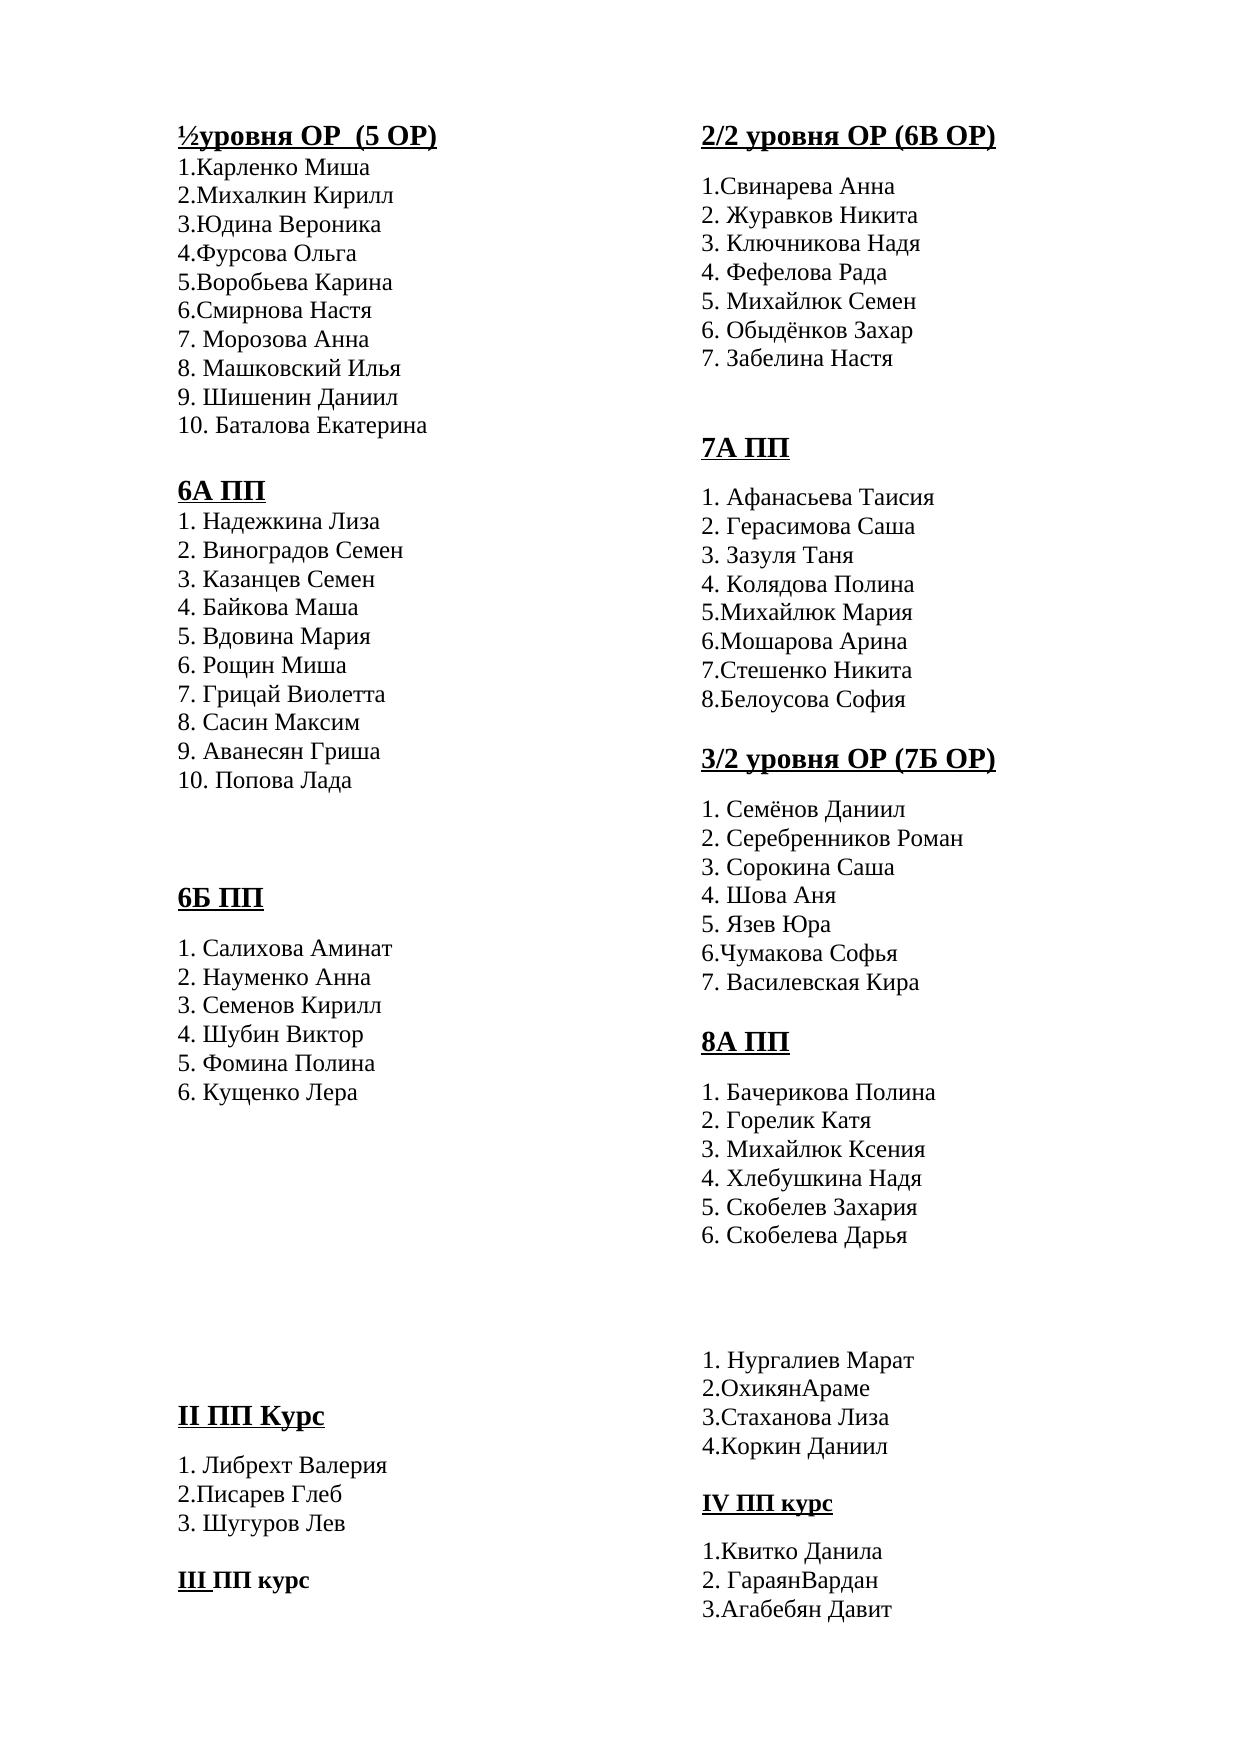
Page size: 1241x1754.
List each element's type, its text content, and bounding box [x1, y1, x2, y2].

text 3. Сорокина Саша [701, 852, 1152, 880]
text 5.Воробьева Карина [177, 267, 627, 295]
text 3. Шугуров Лев [177, 1508, 627, 1537]
text 2. Виноградов Семен [177, 535, 627, 564]
text 3.Стаханова Лиза [702, 1402, 1152, 1431]
text 7. Грицай Виолетта [177, 679, 627, 707]
text 3. Ключникова Надя [701, 228, 1152, 257]
text 1.Квитко Данила [702, 1536, 1152, 1565]
text 8.Белоусова София [701, 684, 1152, 712]
text 2.ОхикянАраме [702, 1373, 1152, 1402]
text 9. Аванесян Гриша [177, 736, 627, 765]
text 4. Колядова Полина [701, 569, 1152, 597]
text 1. Салихова Аминат [177, 933, 627, 962]
text 2. Герасимова Саша [701, 511, 1152, 540]
text 6Б ПП [177, 880, 627, 913]
text 8. Сасин Максим [177, 707, 627, 736]
text 2/2 уровня ОР (6В ОР) [701, 118, 1152, 152]
text 6.Смирнова Настя [177, 295, 627, 324]
text 2. ГараянВардан [702, 1565, 1152, 1594]
text 1. Семёнов Даниил [701, 794, 1152, 823]
text 4. Шова Аня [701, 880, 1152, 909]
text 2. Журавков Никита [701, 200, 1152, 228]
text 1. Нургалиев Марат [702, 1345, 1152, 1373]
text 4.Коркин Даниил [702, 1431, 1152, 1460]
text 4. Байкова Маша [177, 592, 627, 621]
text 5. Фомина Полина [177, 1048, 627, 1077]
text 6.Мошарова Арина [701, 626, 1152, 655]
text 10. Попова Лада [177, 765, 627, 794]
text 8А ПП [701, 1024, 1152, 1058]
text 2. Горелик Катя [701, 1106, 1152, 1134]
text 1. Бачерикова Полина [701, 1077, 1152, 1106]
text 9. Шишенин Даниил [177, 382, 627, 410]
text 1.Свинарева Анна [701, 171, 1152, 200]
text 7А ПП [701, 430, 1152, 463]
text 5. Вдовина Мария [177, 621, 627, 650]
text 4. Хлебушкина Надя [701, 1163, 1152, 1192]
text 3.Юдина Вероника [177, 209, 627, 238]
text 7. Морозова Анна [177, 324, 627, 353]
text 6. Кущенко Лера [177, 1077, 627, 1105]
text 6.Чумакова Софья [701, 938, 1152, 967]
text 4. Шубин Виктор [177, 1019, 627, 1048]
text IV ПП курс [702, 1488, 1152, 1517]
text 1. Либрехт Валерия [177, 1450, 627, 1479]
text 5. Михайлюк Семен [701, 286, 1152, 315]
text 4.Фурсова Ольга [177, 238, 627, 267]
text 1.Карленко Миша [177, 152, 627, 180]
text 5. Скобелев Захария [701, 1192, 1152, 1221]
text 3/2 уровня ОР (7Б ОР) [701, 741, 1152, 775]
text 10. Баталова Екатерина [177, 410, 627, 439]
text 1. Надежкина Лиза [177, 506, 627, 535]
text 3. Зазуля Таня [701, 540, 1152, 569]
text II ПП Курс [177, 1398, 627, 1431]
text 7.Стешенко Никита [701, 655, 1152, 684]
text ½уровня ОР (5 ОР) [177, 118, 627, 152]
text 2.Михалкин Кирилл [177, 180, 627, 209]
text 2. Серебренников Роман [701, 823, 1152, 852]
text 6. Скобелева Дарья [701, 1221, 1152, 1249]
text 3. Семенов Кирилл [177, 990, 627, 1019]
text 5.Михайлюк Мария [701, 597, 1152, 626]
text 5. Язев Юра [701, 909, 1152, 938]
text 6А ПП [177, 473, 627, 506]
text 2. Науменко Анна [177, 962, 627, 990]
text 7. Василевская Кира [701, 967, 1152, 995]
text 6. Обыдёнков Захар [701, 315, 1152, 343]
text III ПП курс [177, 1565, 627, 1594]
text 1. Афанасьева Таисия [701, 482, 1152, 511]
text 3.Агабебян Давит [702, 1594, 1152, 1622]
text 3. Михайлюк Ксения [701, 1134, 1152, 1163]
text 7. Забелина Настя [701, 343, 1152, 372]
text 4. Фефелова Рада [701, 257, 1152, 286]
text 6. Рощин Миша [177, 650, 627, 679]
text 3. Казанцев Семен [177, 564, 627, 592]
text 8. Машковский Илья [177, 353, 627, 382]
text 2.Писарев Глеб [177, 1479, 627, 1508]
